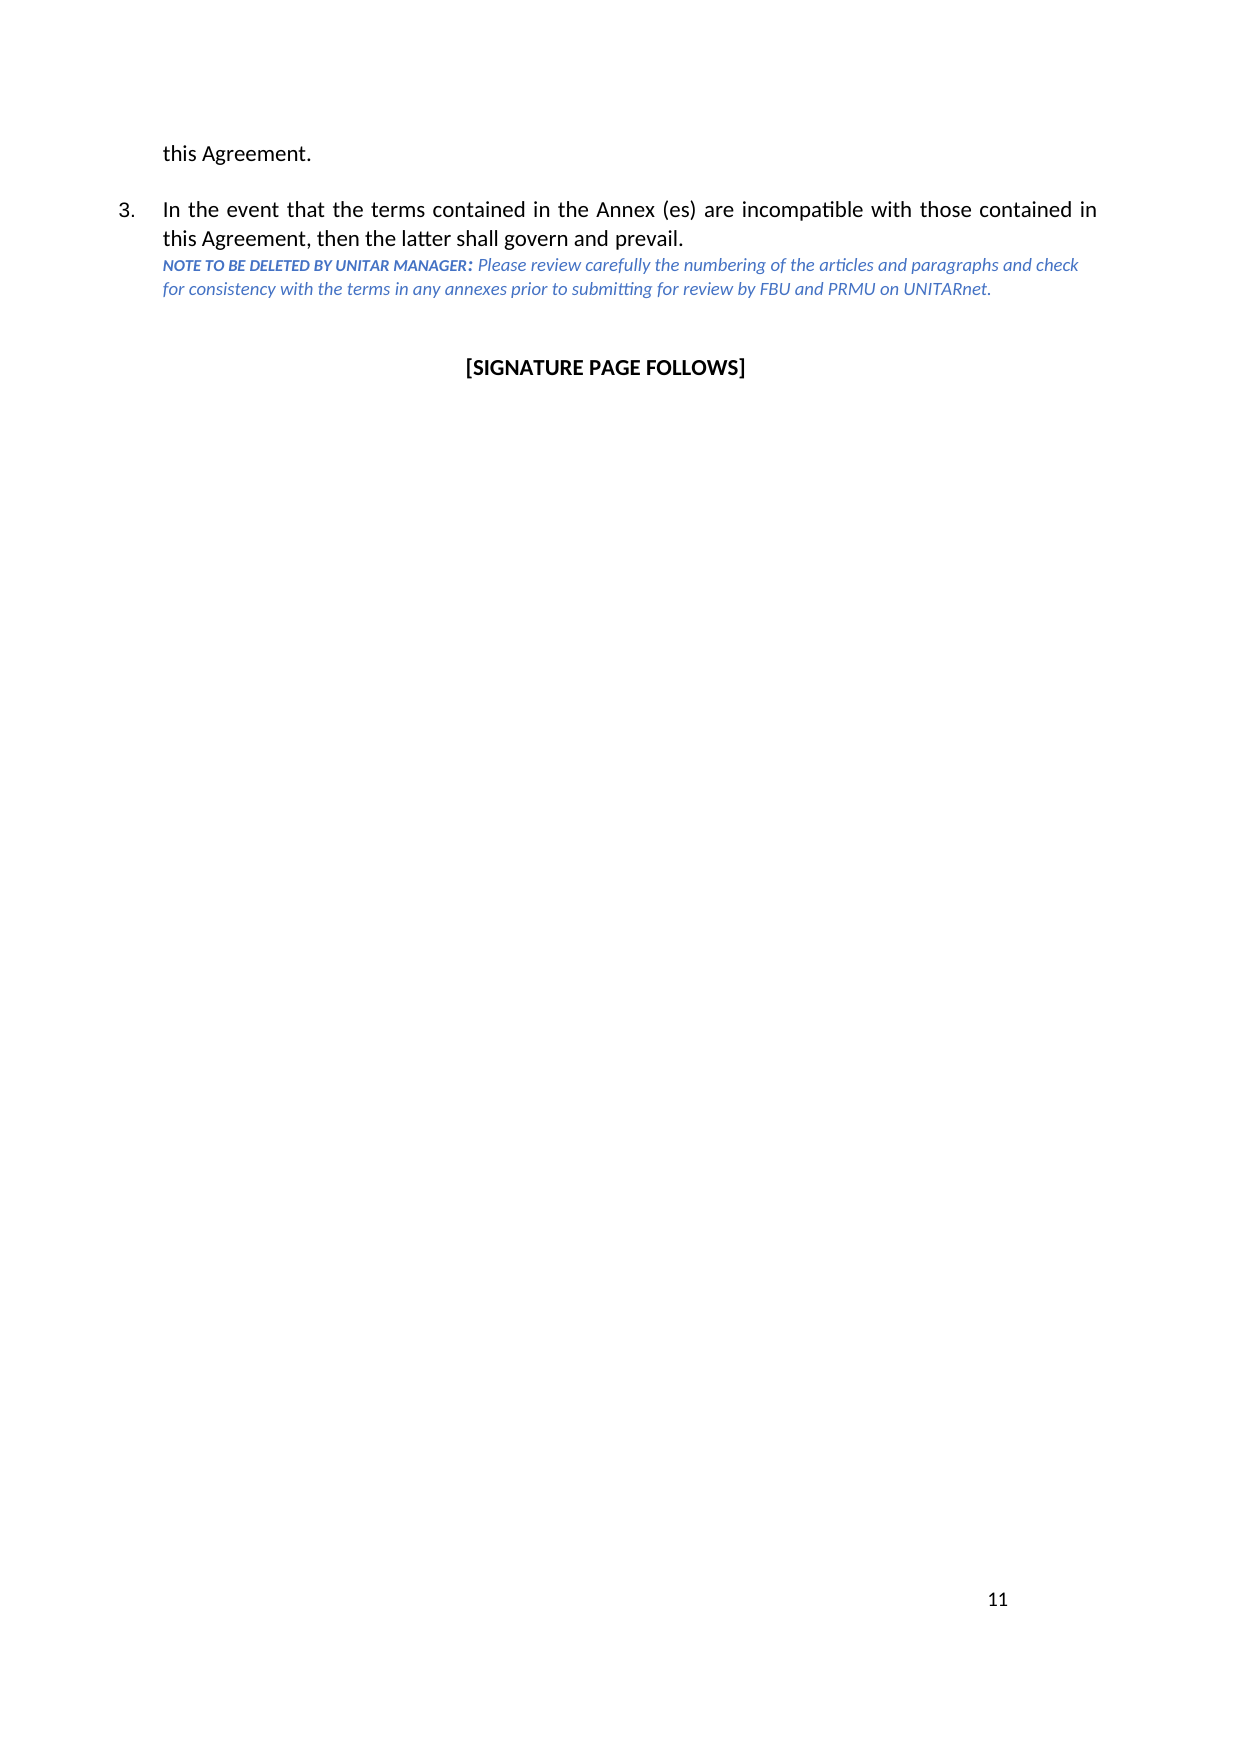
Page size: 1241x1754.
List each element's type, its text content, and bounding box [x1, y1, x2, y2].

list In the event that the terms contained in the Annex (es) are incompatible with those contained in this Agreement, then the latter shall govern and prevail. [118, 196, 1099, 252]
text [SIGNATURE PAGE FOLLOWS] [303, 353, 908, 381]
text NOTE TO BE DELETED BY UNITAR MANAGER: Please review carefully the numbering of the articles and paragraphs and check for consistency with the terms in any annexes prior to submitting for review by FBU and PRMU on UNITARnet. [163, 252, 1105, 300]
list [118, 139, 1099, 168]
